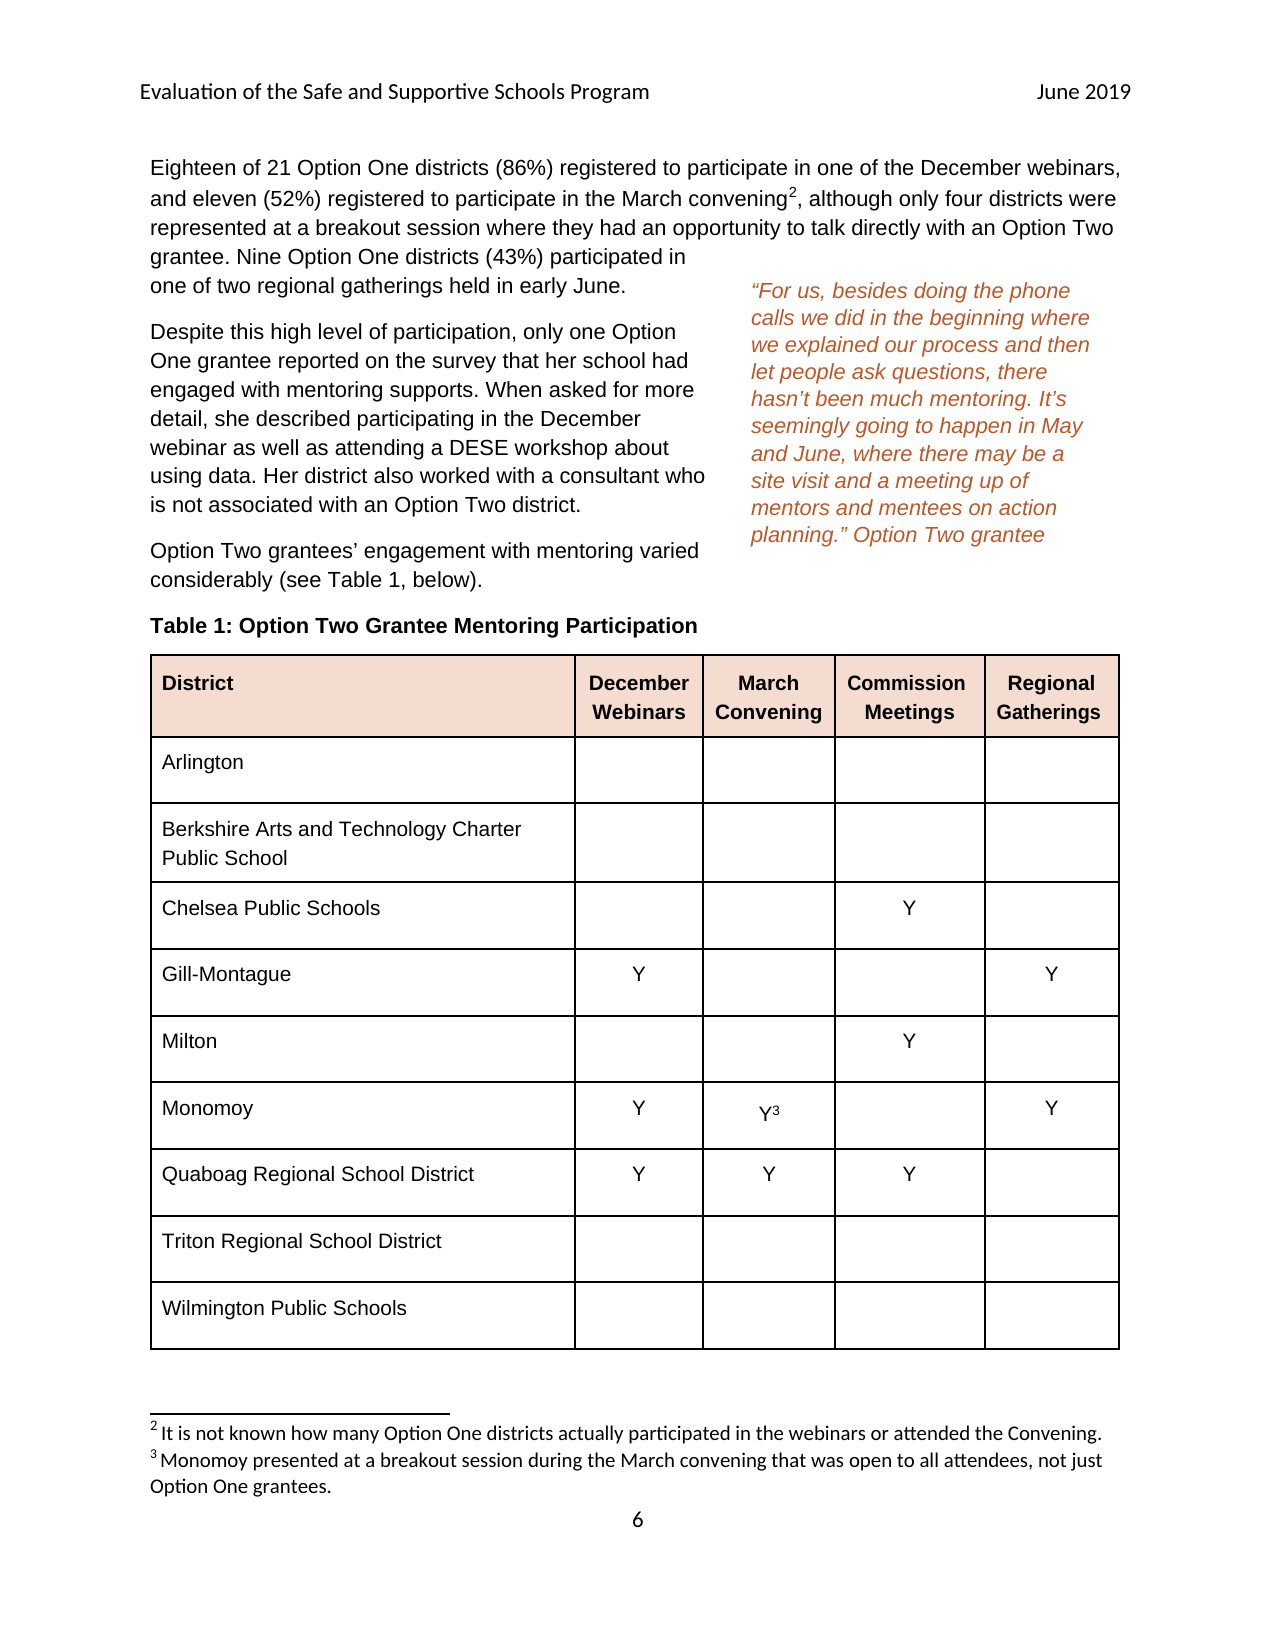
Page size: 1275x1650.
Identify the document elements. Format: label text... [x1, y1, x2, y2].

table_cell [836, 804, 984, 881]
table_header Regional Gatherings [986, 656, 1118, 736]
table_cell Triton Regional School District [152, 1217, 574, 1281]
table_cell [576, 883, 702, 948]
table_cell [704, 738, 834, 802]
table_cell [704, 1217, 834, 1281]
table_cell Y [986, 950, 1118, 1015]
table_cell [704, 1283, 834, 1348]
table_cell Y [836, 883, 984, 948]
table_cell Milton [152, 1017, 574, 1081]
table_cell [704, 883, 834, 948]
subtitle Table 1: Option Two Grantee Mentoring Participation [150, 613, 706, 639]
table_cell Quaboag Regional School District [152, 1150, 574, 1215]
table_cell [836, 950, 984, 1015]
table_cell [576, 804, 702, 881]
table_cell Y [576, 1083, 702, 1148]
table_cell Y [704, 1150, 834, 1215]
table_cell [986, 1283, 1118, 1348]
table_cell [576, 1017, 702, 1081]
text 2 It is not known how many Option One districts actually participated in the webinars or attended the Convening. 3 Monomoy presented at a breakout session during the March convening that was open to all attendees, not just Option One grantees. [150, 1416, 1105, 1498]
table_cell [704, 950, 834, 1015]
text Despite this high level of participation, only one Option One grantee reported on the survey that her school had engaged with mentoring supports. When asked for more detail, she described participating in the December webinar as well as attending a DESE workshop about using data. Her district also worked with a consultant who is not associated with an Option Two district. [150, 319, 708, 518]
table_header December Webinars [576, 656, 702, 736]
table_header Commission Meetings [836, 656, 984, 736]
table_cell [576, 738, 702, 802]
table_cell Y [836, 1017, 984, 1081]
text Option Two grantees’ engagement with mentoring varied considerably (see Table 1, below). [150, 538, 702, 592]
table_cell [836, 1217, 984, 1281]
subtitle 6 [138, 1505, 1137, 1533]
table_cell Wilmington Public Schools [152, 1283, 574, 1348]
table_cell [836, 1283, 984, 1348]
table_cell Arlington [152, 738, 574, 802]
table_cell [836, 738, 984, 802]
table_cell Y [576, 950, 702, 1015]
table_cell [986, 804, 1118, 881]
table_cell [986, 738, 1118, 802]
text Eighteen of 21 Option One districts (86%) registered to participate in one of the December webinars, and eleven (52%) registered to participate in the March convening2, although only four districts were represented at a breakout session where they had an opportunity to talk directly with an Option Two grantee. Nine Option One districts (43%) participated in [150, 155, 1124, 269]
table_cell Berkshire Arts and Technology Charter Public School [152, 804, 574, 881]
table_cell [704, 1017, 834, 1081]
table_cell Monomoy [152, 1083, 574, 1148]
text “For us, besides doing the phone calls we did in the beginning where we explained our process and then let people ask questions, there hasn’t been much mentoring. It’s seemingly going to happen in May and June, where there may be a site visit and a meeting up of mentors and mentees on action planning.” Option Two grantee [751, 277, 1106, 547]
table_cell Chelsea Public Schools [152, 883, 574, 948]
table_cell [986, 883, 1118, 948]
table_cell [576, 1283, 702, 1348]
table_header March Convening [704, 656, 834, 736]
table_header District [152, 656, 574, 736]
table_cell Y3 [704, 1083, 834, 1148]
table_cell Y [986, 1083, 1118, 1148]
table_cell [836, 1083, 984, 1148]
table_cell [986, 1217, 1118, 1281]
table_cell [986, 1017, 1118, 1081]
table_cell [986, 1150, 1118, 1215]
table_cell [576, 1217, 702, 1281]
table_cell [704, 804, 834, 881]
table_cell Gill-Montague [152, 950, 574, 1015]
table_cell Y [836, 1150, 984, 1215]
text one of two regional gatherings held in early June. [150, 273, 706, 298]
table_cell Y [576, 1150, 702, 1215]
